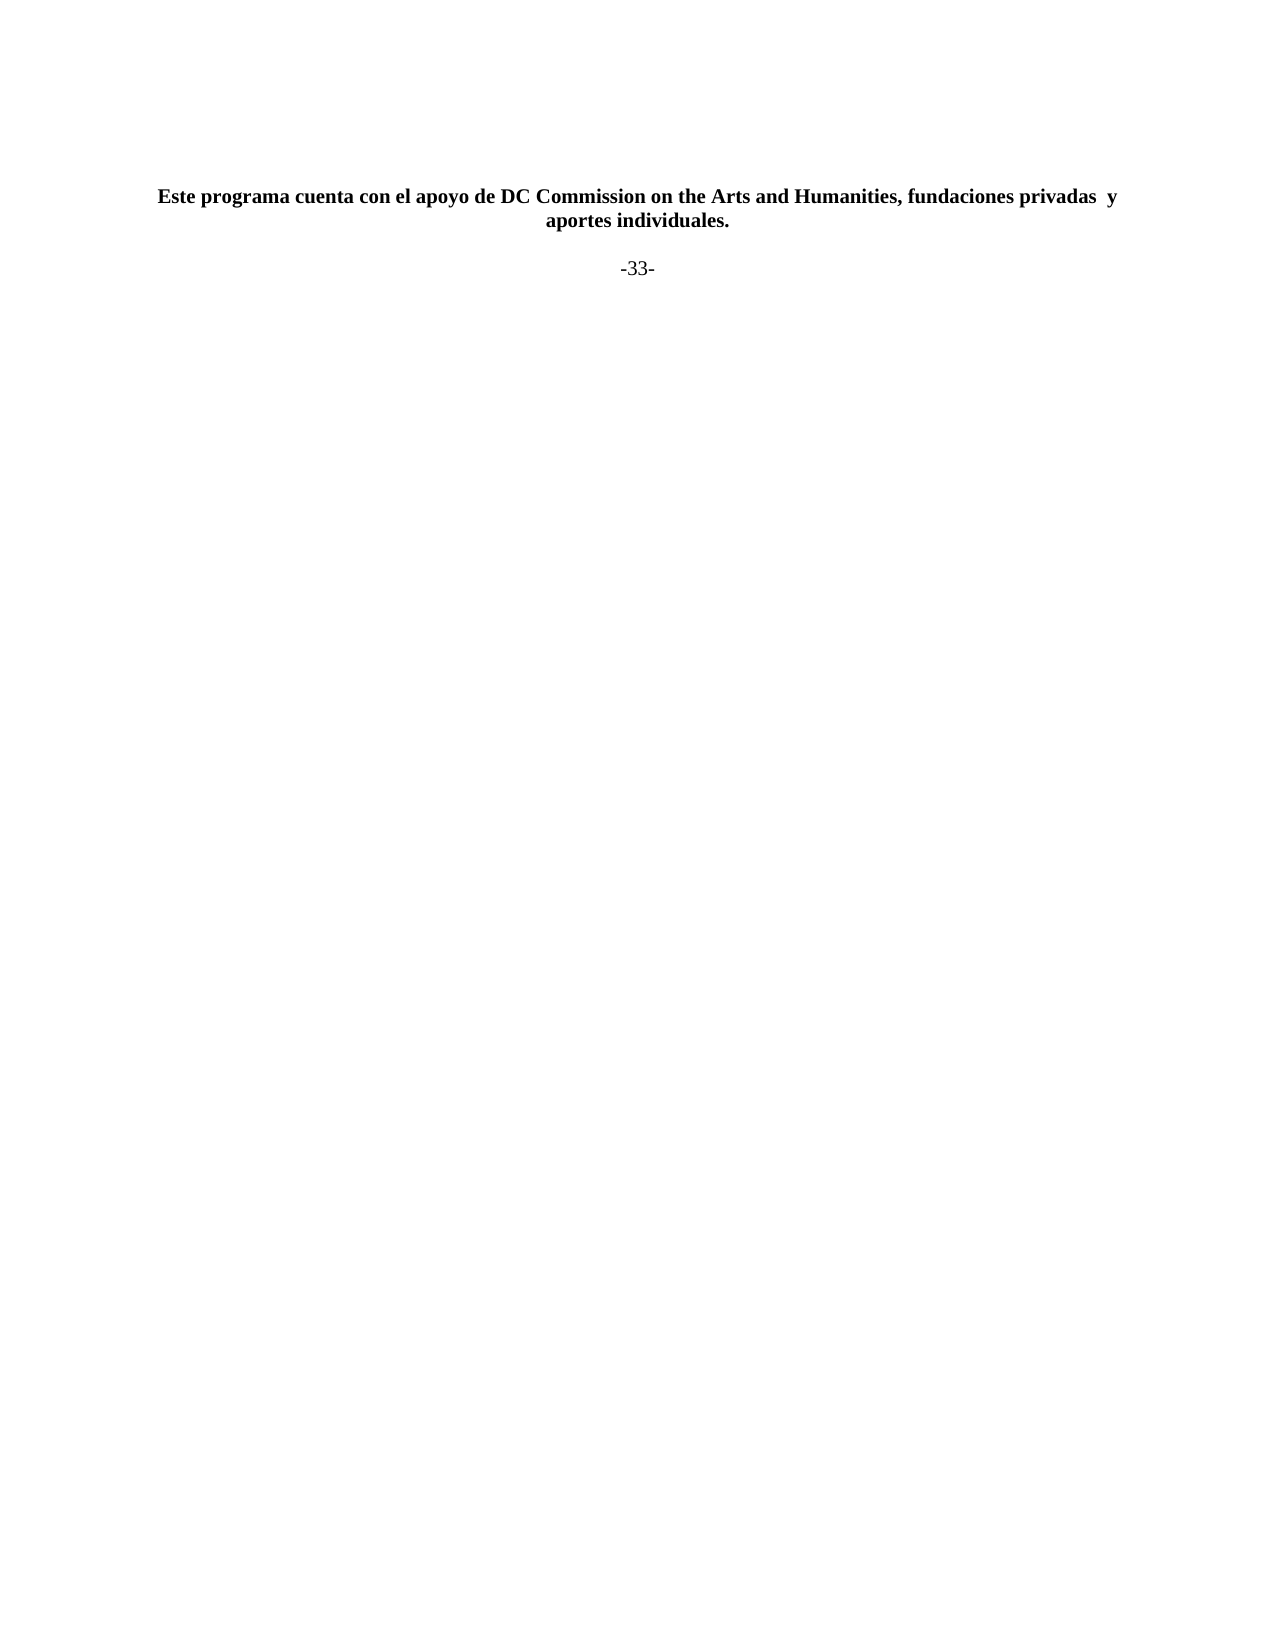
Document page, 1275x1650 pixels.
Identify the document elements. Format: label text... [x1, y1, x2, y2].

text Este programa cuenta con el apoyo de DC Commission on the Arts and Humanities, fundaciones privadas y aportes individuales. [150, 183, 1125, 232]
text -33- [150, 256, 1125, 280]
